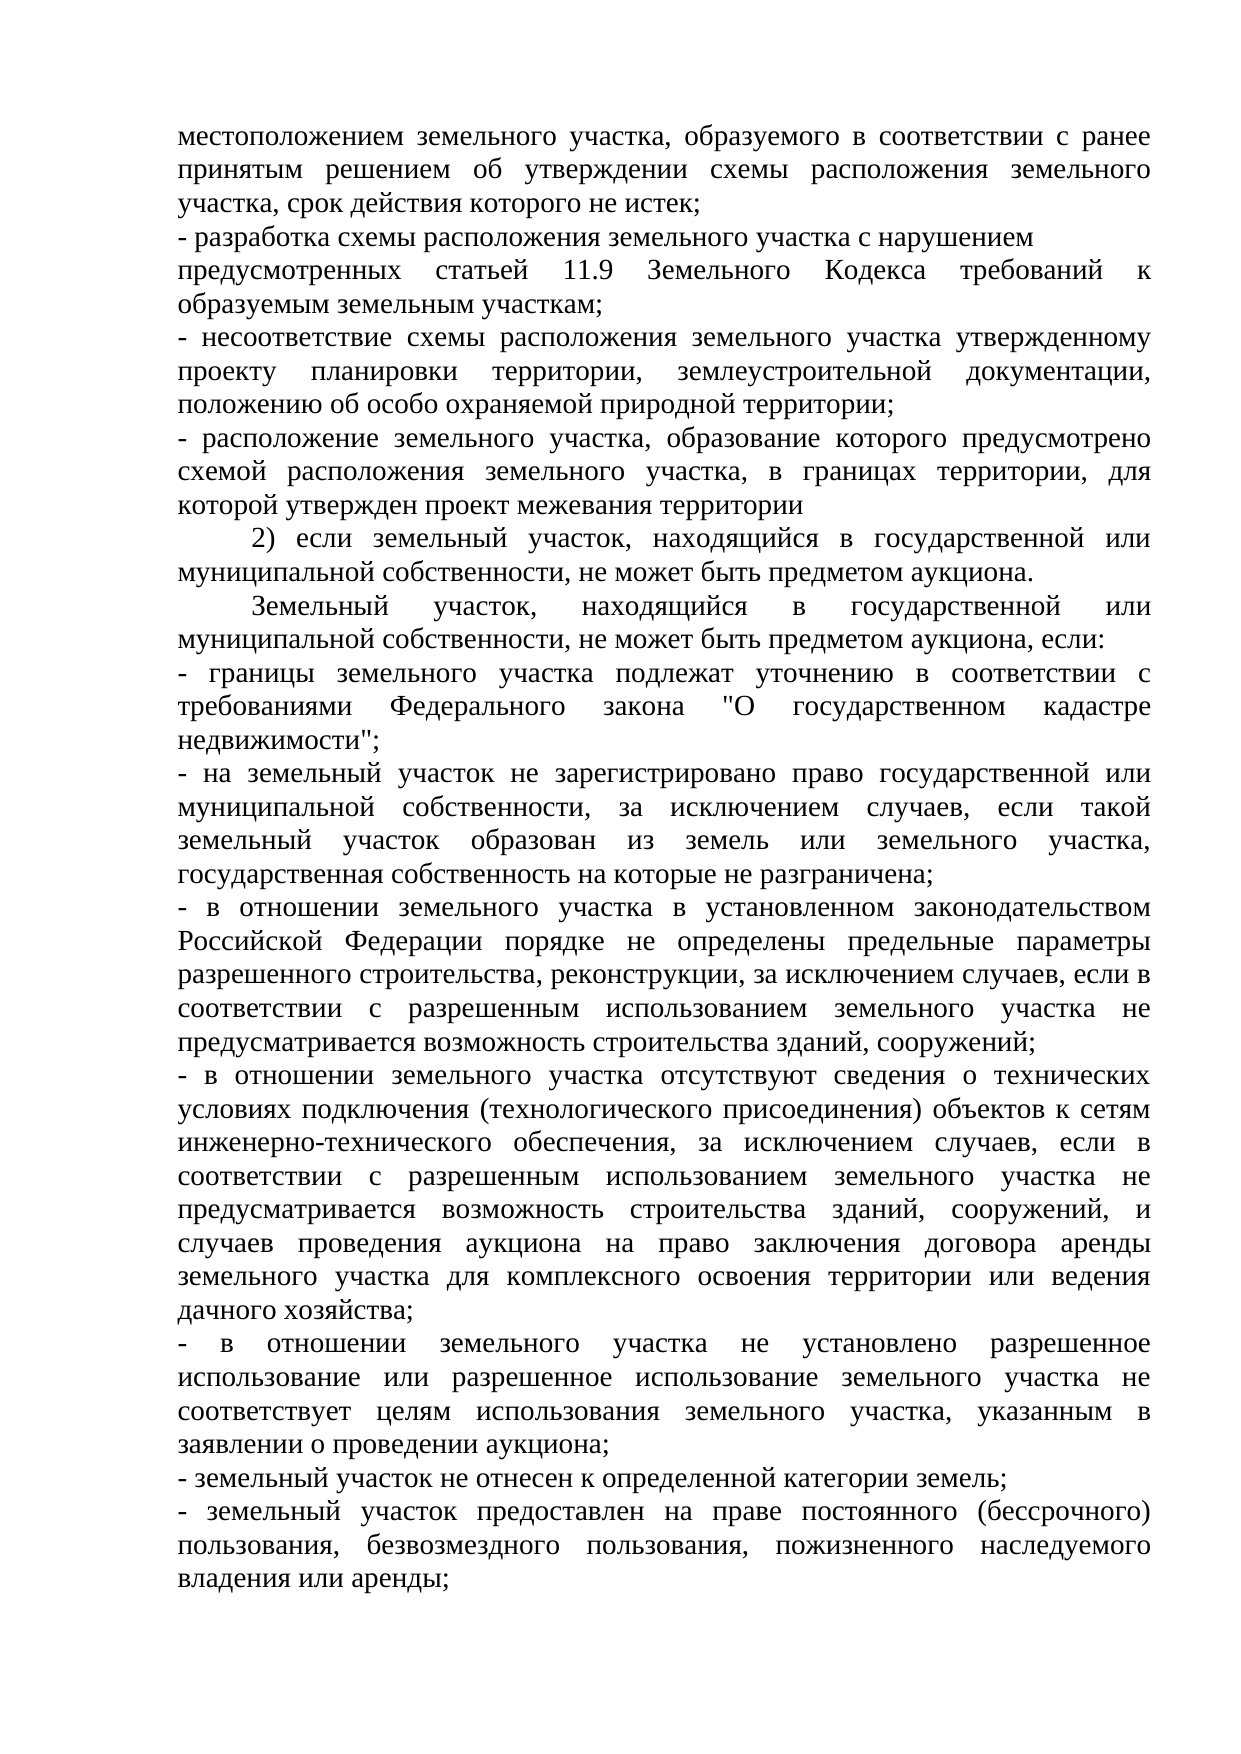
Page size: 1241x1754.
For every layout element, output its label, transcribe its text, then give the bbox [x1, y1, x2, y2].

text - в отношении земельного участка не установлено разрешенное использование или разрешенное использование земельного участка не соответствует целям использования земельного участка, указанным в заявлении о проведении аукциона; [177, 1326, 1152, 1460]
text - несоответствие схемы расположения земельного участка утвержденному проекту планировки территории, землеустроительной документации, положению об особо охраняемой природной территории; [177, 319, 1152, 420]
text - земельный участок предоставлен на праве постоянного (бессрочного) пользования, безвозмездного пользования, пожизненного наследуемого владения или аренды; [177, 1493, 1152, 1594]
text - расположение земельного участка, образование которого предусмотрено схемой расположения земельного участка, в границах территории, для которой утвержден проект межевания территории [177, 420, 1152, 521]
text предусмотренных статьей 11.9 Земельного Кодекса требований к образуемым земельным участкам; [177, 252, 1152, 319]
text Земельный участок, находящийся в государственной или муниципальной собственности, не может быть предметом аукциона, если: [177, 588, 1152, 655]
text - границы земельного участка подлежат уточнению в соответствии с требованиями Федерального закона "О государственном кадастре недвижимости"; [177, 655, 1152, 755]
text - разработка схемы расположения земельного участка с нарушением [177, 219, 1152, 252]
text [177, 118, 1152, 219]
text - на земельный участок не зарегистрировано право государственной или муниципальной собственности, за исключением случаев, если такой земельный участок образован из земель или земельного участка, государственная собственность на которые не разграничена; [177, 755, 1152, 889]
text - в отношении земельного участка отсутствуют сведения о технических условиях подключения (технологического присоединения) объектов к сетям инженерно-технического обеспечения, за исключением случаев, если в соответствии с разрешенным использованием земельного участка не предусматривается возможность строительства зданий, сооружений, и случаев проведения аукциона на право заключения договора аренды земельного участка для комплексного освоения территории или ведения дачного хозяйства; [177, 1057, 1152, 1326]
text - земельный участок не отнесен к определенной категории земель; [177, 1460, 1152, 1493]
text 2) если земельный участок, находящийся в государственной или муниципальной собственности, не может быть предметом аукциона. [177, 521, 1152, 588]
text - в отношении земельного участка в установленном законодательством Российской Федерации порядке не определены предельные параметры разрешенного строительства, реконструкции, за исключением случаев, если в соответствии с разрешенным использованием земельного участка не предусматривается возможность строительства зданий, сооружений; [177, 889, 1152, 1057]
